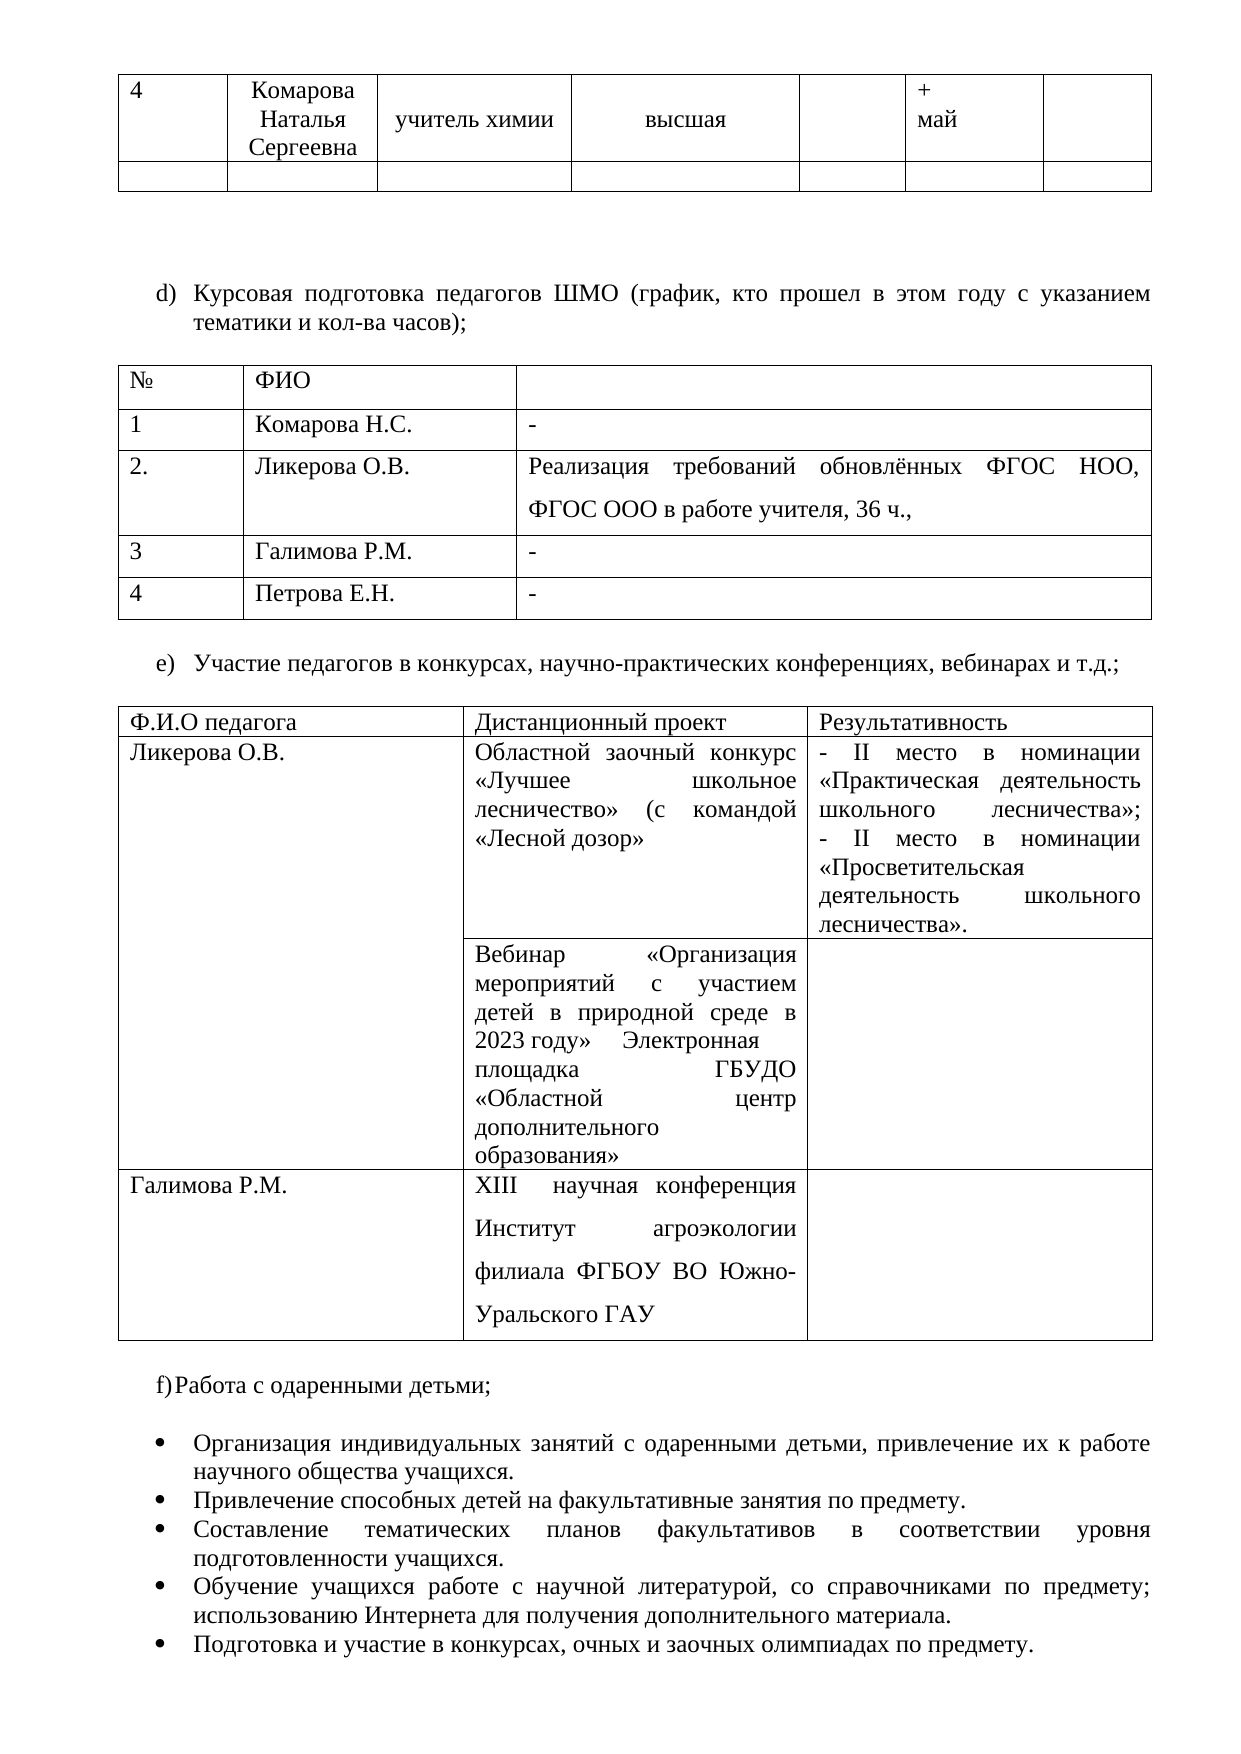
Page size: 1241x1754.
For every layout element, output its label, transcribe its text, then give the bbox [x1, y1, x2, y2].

table_cell - [517, 410, 1151, 450]
table_cell [808, 939, 1152, 1169]
table_cell XIII научная конференция Институт агроэкологии филиала ФГБОУ ВО Южно-Уральского ГАУ [464, 1170, 807, 1340]
table_header Результативность [808, 707, 1152, 736]
list Организация индивидуальных занятий с одаренными детьми, привлечение их к работе научного общества учащихся. [156, 1428, 1152, 1485]
table_cell 2. [119, 451, 243, 535]
table_cell - [517, 536, 1151, 577]
table_cell - [517, 578, 1151, 619]
table_cell высшая [572, 75, 799, 161]
table_cell 4 [119, 578, 243, 619]
table_cell [378, 162, 571, 191]
table_cell [119, 162, 227, 191]
list Подготовка и участие в конкурсах, очных и заочных олимпиадах по предмету. [156, 1629, 1152, 1658]
table_cell [808, 1170, 1152, 1340]
list Составление тематических планов факультативов в соответствии уровня подготовленности учащихся. [156, 1514, 1152, 1571]
table_cell Вебинар «Организация мероприятий с участием детей в природной среде в 2023 году» Электронная площадка ГБУДО «Областной центр дополнительного образования» [464, 939, 807, 1169]
table_header Ф.И.О педагога [119, 707, 463, 736]
list Привлечение способных детей на факультативные занятия по предмету. [156, 1485, 1152, 1514]
table_header Дистанционный проект [464, 707, 807, 736]
table_header ФИО [244, 366, 516, 408]
table_cell Галимова Р.М. [244, 536, 516, 577]
table_cell Областной заочный конкурс «Лучшее школьное лесничество» (с командой «Лесной дозор» [464, 737, 807, 938]
list Курсовая подготовка педагогов ШМО (график, кто прошел в этом году с указанием тематики и кол-ва часов); [156, 278, 1152, 336]
table_cell учитель химии [378, 75, 571, 161]
table_cell 3 [119, 536, 243, 577]
table_header № [119, 366, 243, 408]
table_cell + май [906, 75, 1043, 161]
table_cell [1044, 162, 1151, 191]
table_cell Комарова Наталья Сергеевна [228, 75, 377, 161]
table_cell Ликерова О.В. [244, 451, 516, 535]
table_cell 1 [119, 410, 243, 450]
table_cell Реализация требований обновлённых ФГОС НОО, ФГОС ООО в работе учителя, 36 ч., [517, 451, 1151, 535]
list Участие педагогов в конкурсах, научно-практических конференциях, вебинарах и т.д.; [156, 648, 1152, 677]
table_header [517, 366, 1151, 408]
table_cell [906, 162, 1043, 191]
table_cell Комарова Н.С. [244, 410, 516, 450]
table_cell [572, 162, 799, 191]
table_cell [800, 75, 905, 161]
table_cell [228, 162, 377, 191]
table_cell Петрова Е.Н. [244, 578, 516, 619]
table_cell - II место в номинации «Практическая деятельность школьного лесничества»; - II место в номинации «Просветительская деятельность школьного лесничества». [808, 737, 1152, 938]
table_cell Галимова Р.М. [119, 1170, 463, 1340]
list Обучение учащихся работе с научной литературой, со справочниками по предмету; использованию Интернета для получения дополнительного материала. [156, 1571, 1152, 1629]
table_cell Ликерова О.В. [119, 737, 463, 1169]
table_cell [800, 162, 905, 191]
list Работа с одаренными детьми; [156, 1370, 1152, 1399]
table_cell [1044, 75, 1151, 161]
table_cell 4 [119, 75, 227, 161]
